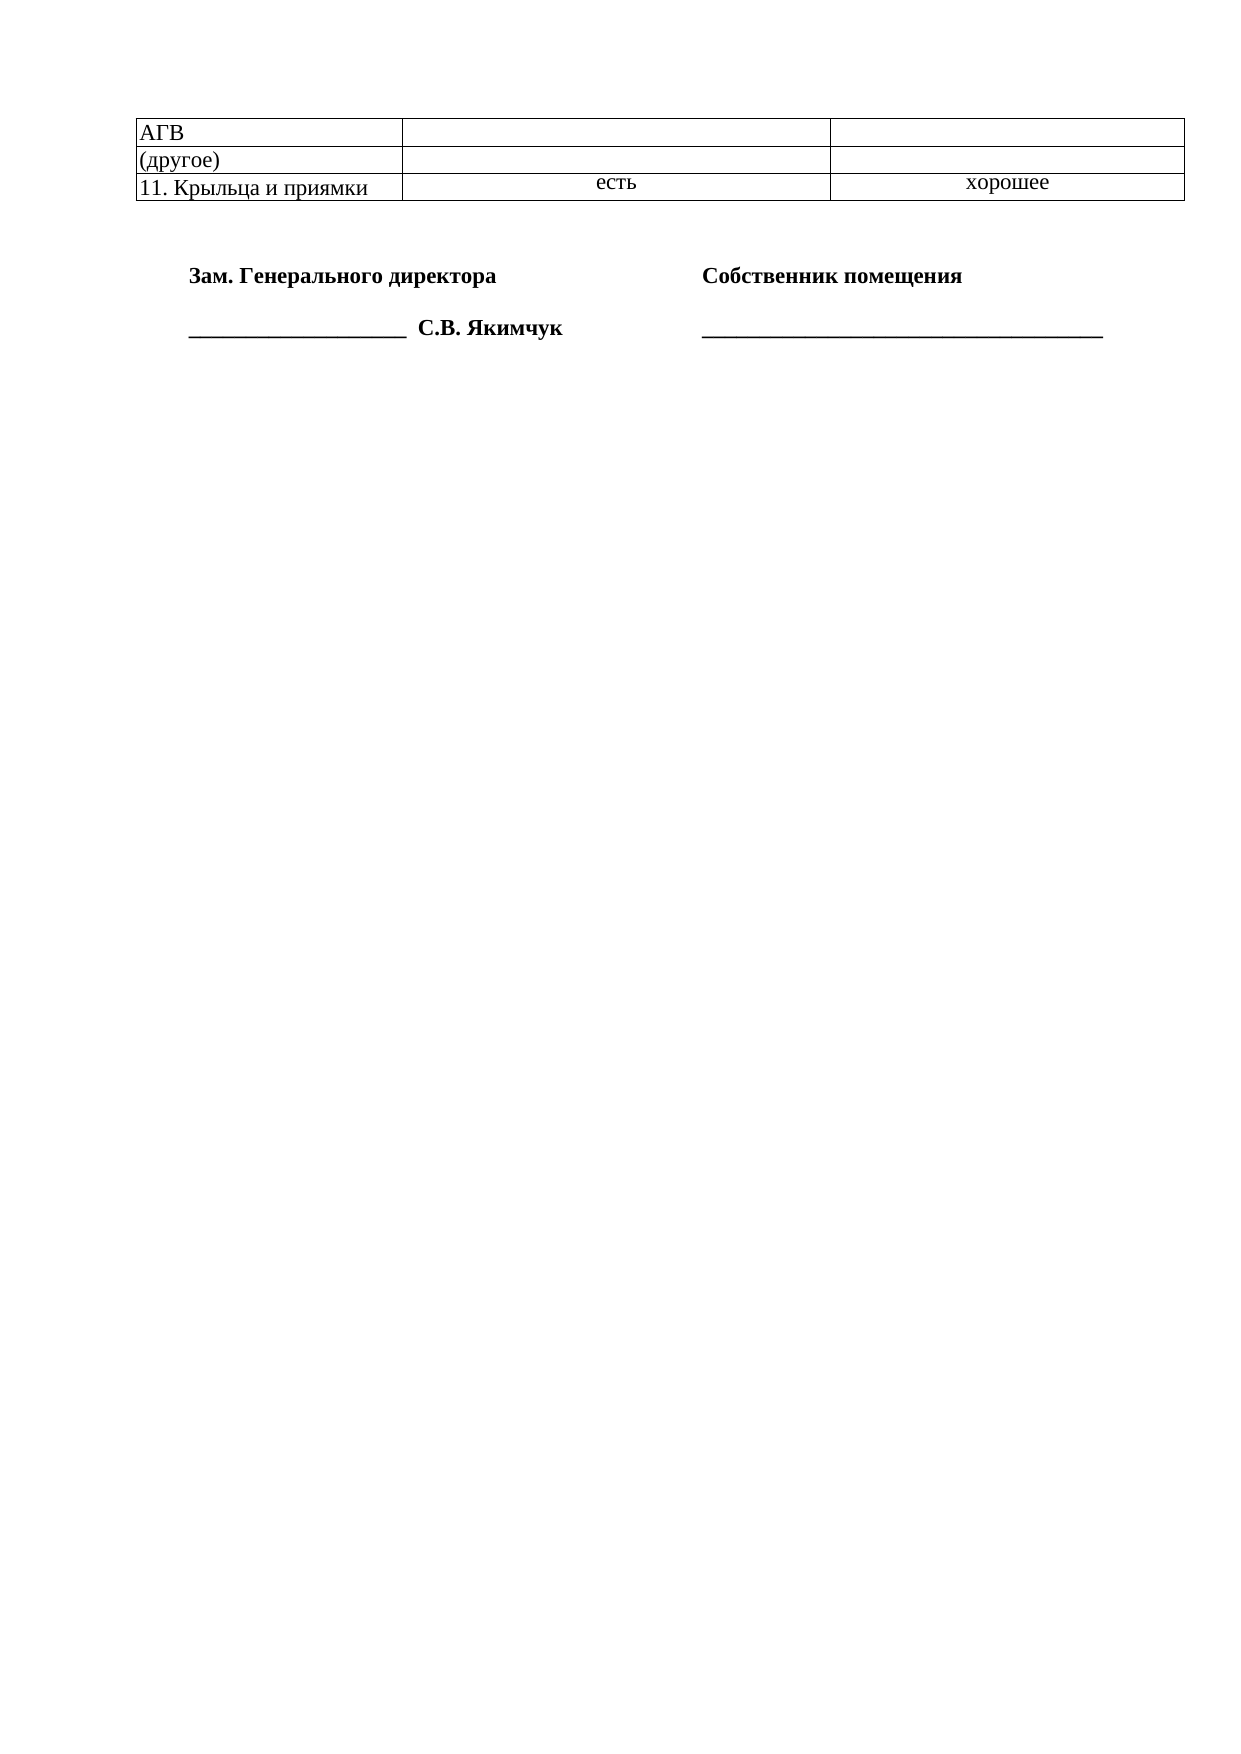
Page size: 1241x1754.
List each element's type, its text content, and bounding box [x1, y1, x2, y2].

table_cell [831, 147, 1184, 173]
table_cell АГВ [137, 119, 402, 146]
table_cell есть [403, 174, 830, 200]
table_cell [403, 119, 830, 146]
table_header Собственник помещения ___________________________________ [691, 262, 1203, 367]
table_cell 11. Крыльца и приямки [137, 174, 402, 200]
table_cell [831, 119, 1184, 146]
table_cell хорошее [831, 174, 1184, 200]
table_header Зам. Генерального директора ___________________ С.В. Якимчук [177, 262, 691, 367]
table_cell (другое) [137, 147, 402, 173]
table_cell [403, 147, 830, 173]
